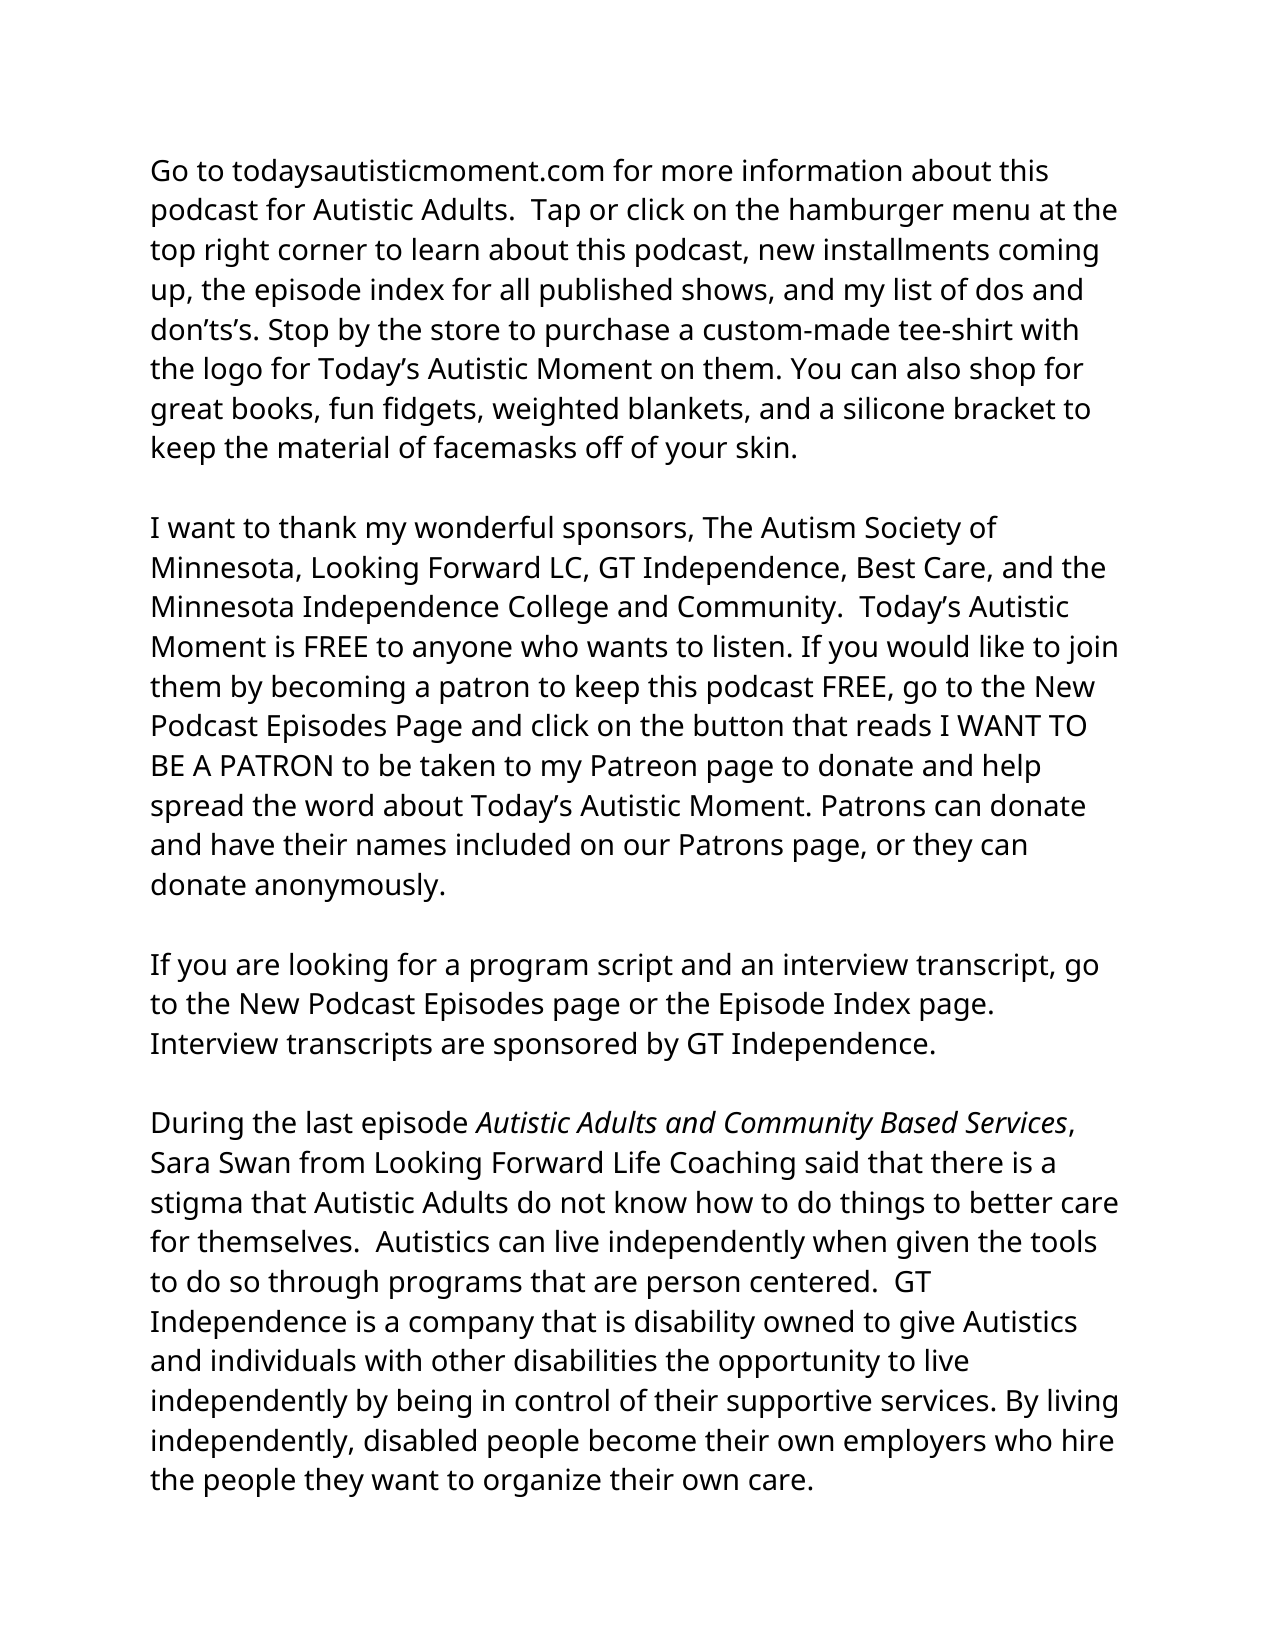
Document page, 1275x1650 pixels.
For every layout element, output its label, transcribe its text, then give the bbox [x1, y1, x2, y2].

text If you are looking for a program script and an interview transcript, go to the New Podcast Episodes page or the Episode Index page. Interview transcripts are sponsored by GT Independence. [150, 944, 1125, 1063]
text I want to thank my wonderful sponsors, The Autism Society of Minnesota, Looking Forward LC, GT Independence, Best Care, and the Minnesota Independence College and Community. Today’s Autistic Moment is FREE to anyone who wants to listen. If you would like to join them by becoming a patron to keep this podcast FREE, go to the New Podcast Episodes Page and click on the button that reads I WANT TO BE A PATRON to be taken to my Patreon page to donate and help spread the word about Today’s Autistic Moment. Patrons can donate and have their names included on our Patrons page, or they can donate anonymously. [150, 507, 1125, 904]
text Go to todaysautisticmoment.com for more information about this podcast for Autistic Adults. Tap or click on the hamburger menu at the top right corner to learn about this podcast, new installments coming up, the episode index for all published shows, and my list of dos and don’ts’s. Stop by the store to purchase a custom-made tee-shirt with the logo for Today’s Autistic Moment on them. You can also shop for great books, fun fidgets, weighted blankets, and a silicone bracket to keep the material of facemasks off of your skin. [150, 150, 1125, 467]
text During the last episode Autistic Adults and Community Based Services, Sara Swan from Looking Forward Life Coaching said that there is a stigma that Autistic Adults do not know how to do things to better care for themselves. Autistics can live independently when given the tools to do so through programs that are person centered. GT Independence is a company that is disability owned to give Autistics and individuals with other disabilities the opportunity to live independently by being in control of their supportive services. By living independently, disabled people become their own employers who hire the people they want to organize their own care. [150, 1102, 1125, 1499]
